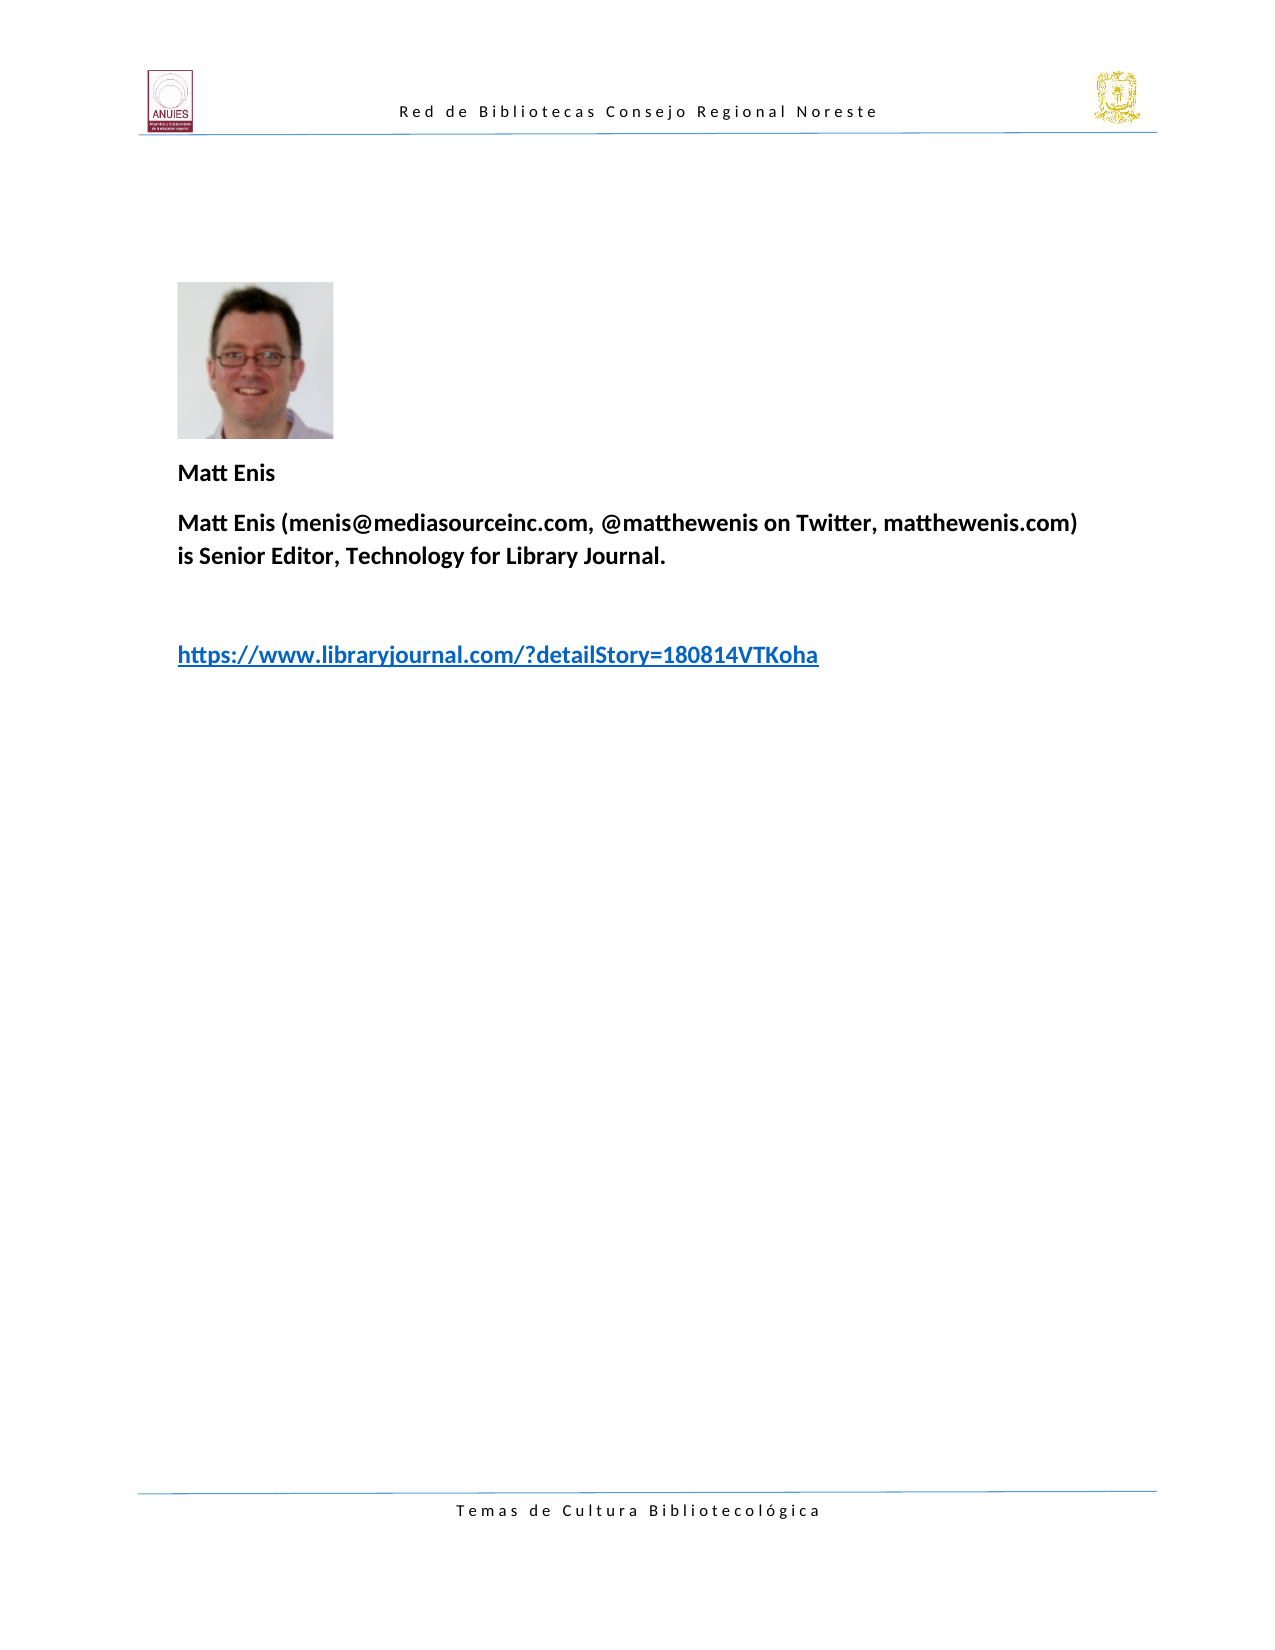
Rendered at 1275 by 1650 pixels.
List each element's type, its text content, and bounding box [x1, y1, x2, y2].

text https://www.libraryjournal.com/?detailStory=180814VTKoha [177, 639, 1098, 670]
text Matt Enis (menis@mediasourceinc.com, @matthewenis on Twitter, matthewenis.com) is Senior Editor, Technology for Library Journal. [177, 507, 1098, 571]
picture [138, 69, 202, 133]
text Matt Enis [177, 458, 1098, 488]
picture [1092, 69, 1141, 125]
picture [177, 282, 334, 439]
